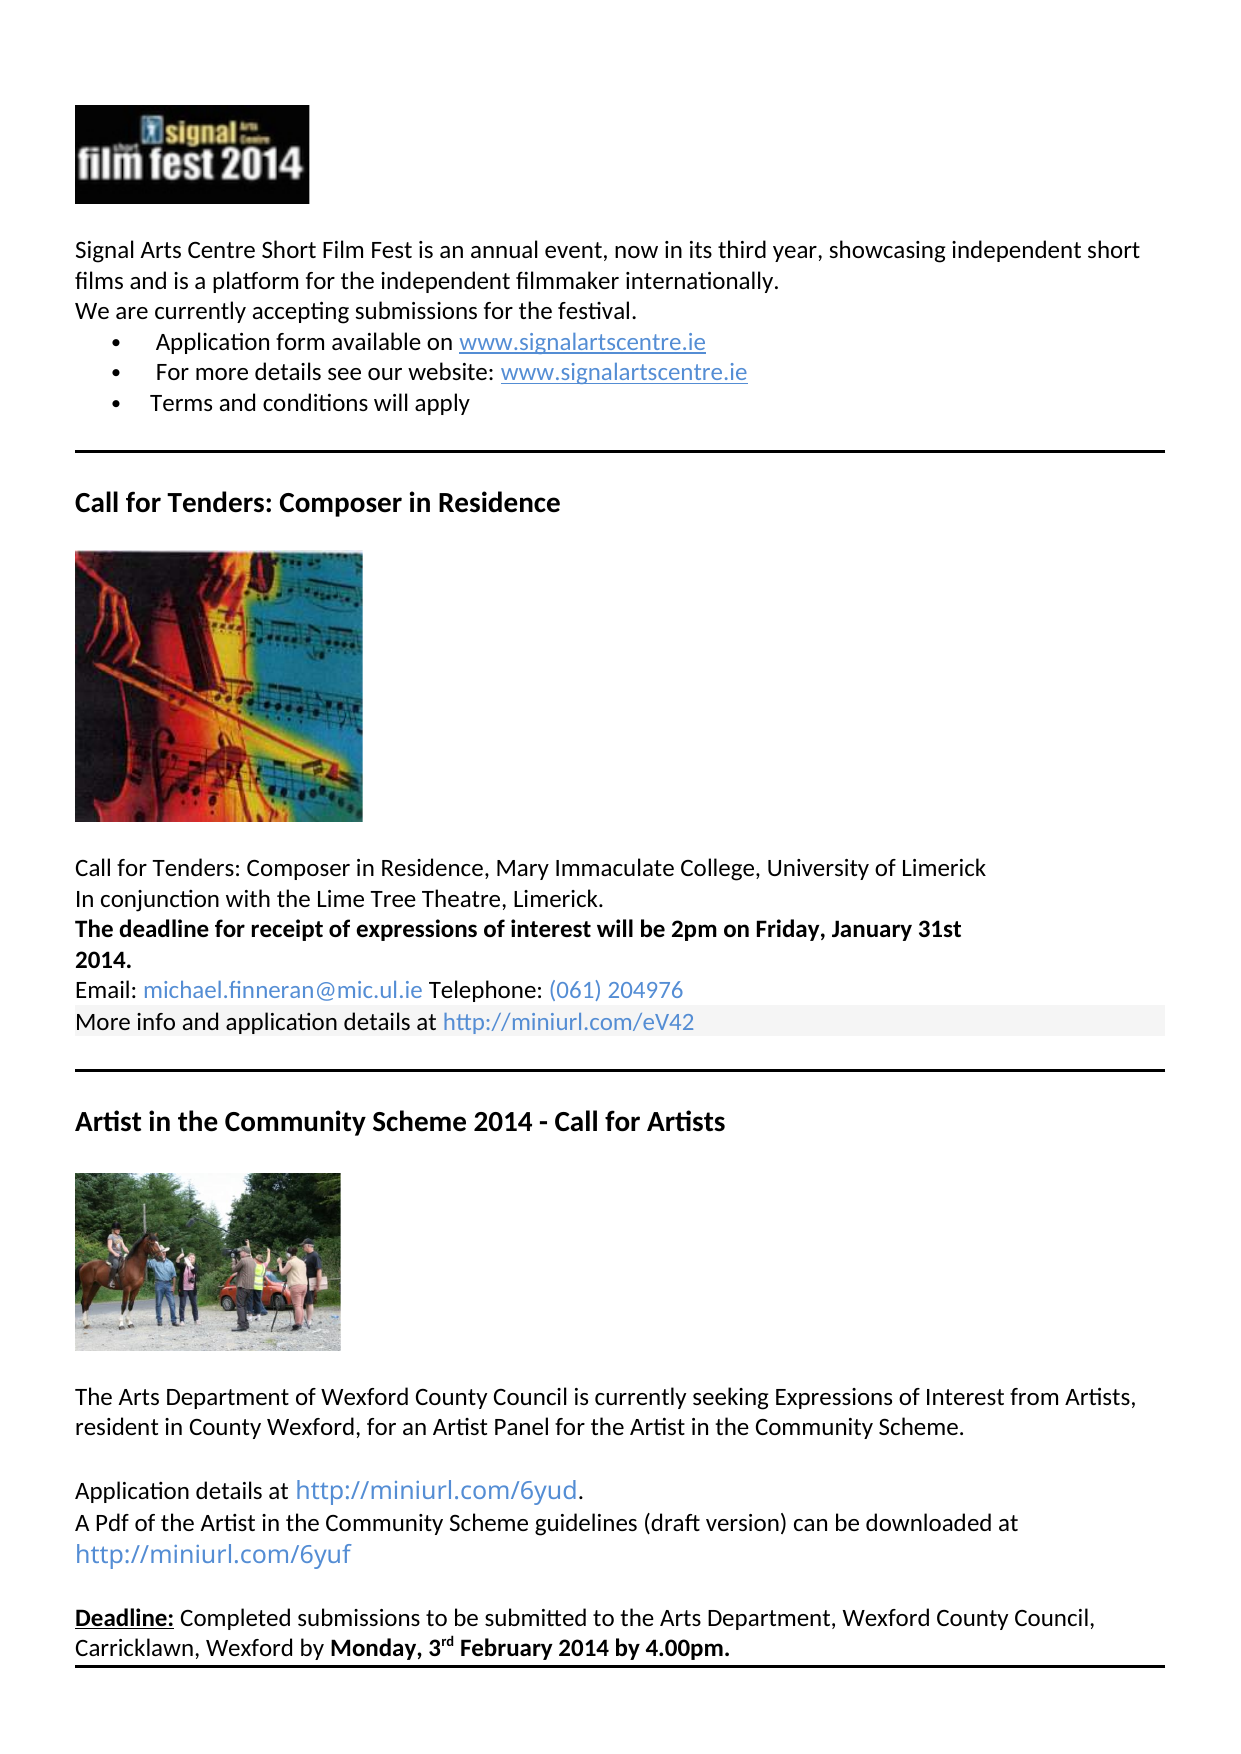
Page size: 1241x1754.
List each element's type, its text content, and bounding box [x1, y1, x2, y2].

text Call for Tenders: Composer in Residence [75, 484, 1165, 519]
text Signal Arts Centre Short Film Fest is an annual event, now in its third year, showcasing independent short films and is a platform for the independent filmmaker internationally. [75, 234, 1165, 296]
text Email: michael.finneran@mic.ul.ie Telephone: (061) 204976 [75, 975, 1165, 1005]
picture [75, 105, 310, 204]
list For more details see our website: www.signalartscentre.ie [112, 357, 1165, 387]
text Deadline: Completed submissions to be submitted to the Arts Department, Wexford County Council, Carricklawn, Wexford by Monday, 3rd February 2014 by 4.00pm. [75, 1571, 1165, 1665]
list Application form available on www.signalartscentre.ie [112, 326, 1165, 357]
text Application details at http://miniurl.com/6yud. [75, 1473, 1165, 1507]
text More info and application details at http://miniurl.com/eV42 [75, 1005, 1165, 1036]
text The deadline for receipt of expressions of interest will be 2pm on Friday, January 31st [75, 914, 1165, 944]
text In conjunction with the Lime Tree Theatre, Limerick. [75, 883, 1165, 914]
list Terms and conditions will apply [112, 387, 1165, 418]
text A Pdf of the Artist in the Community Scheme guidelines (draft version) can be downloaded at http://miniurl.com/6yuf [75, 1507, 1165, 1571]
picture [75, 550, 363, 822]
text 2014. [75, 944, 1165, 975]
text Call for Tenders: Composer in Residence, Mary Immaculate College, University of Limerick [75, 853, 1165, 883]
text We are currently accepting submissions for the festival. [75, 296, 1165, 326]
text Artist in the Community Scheme 2014 - Call for Artists [75, 1103, 1165, 1138]
text The Arts Department of Wexford County Council is currently seeking Expressions of Interest from Artists, resident in County Wexford, for an Artist Panel for the Artist in the Community Scheme. [75, 1381, 1165, 1442]
picture [75, 1173, 341, 1351]
